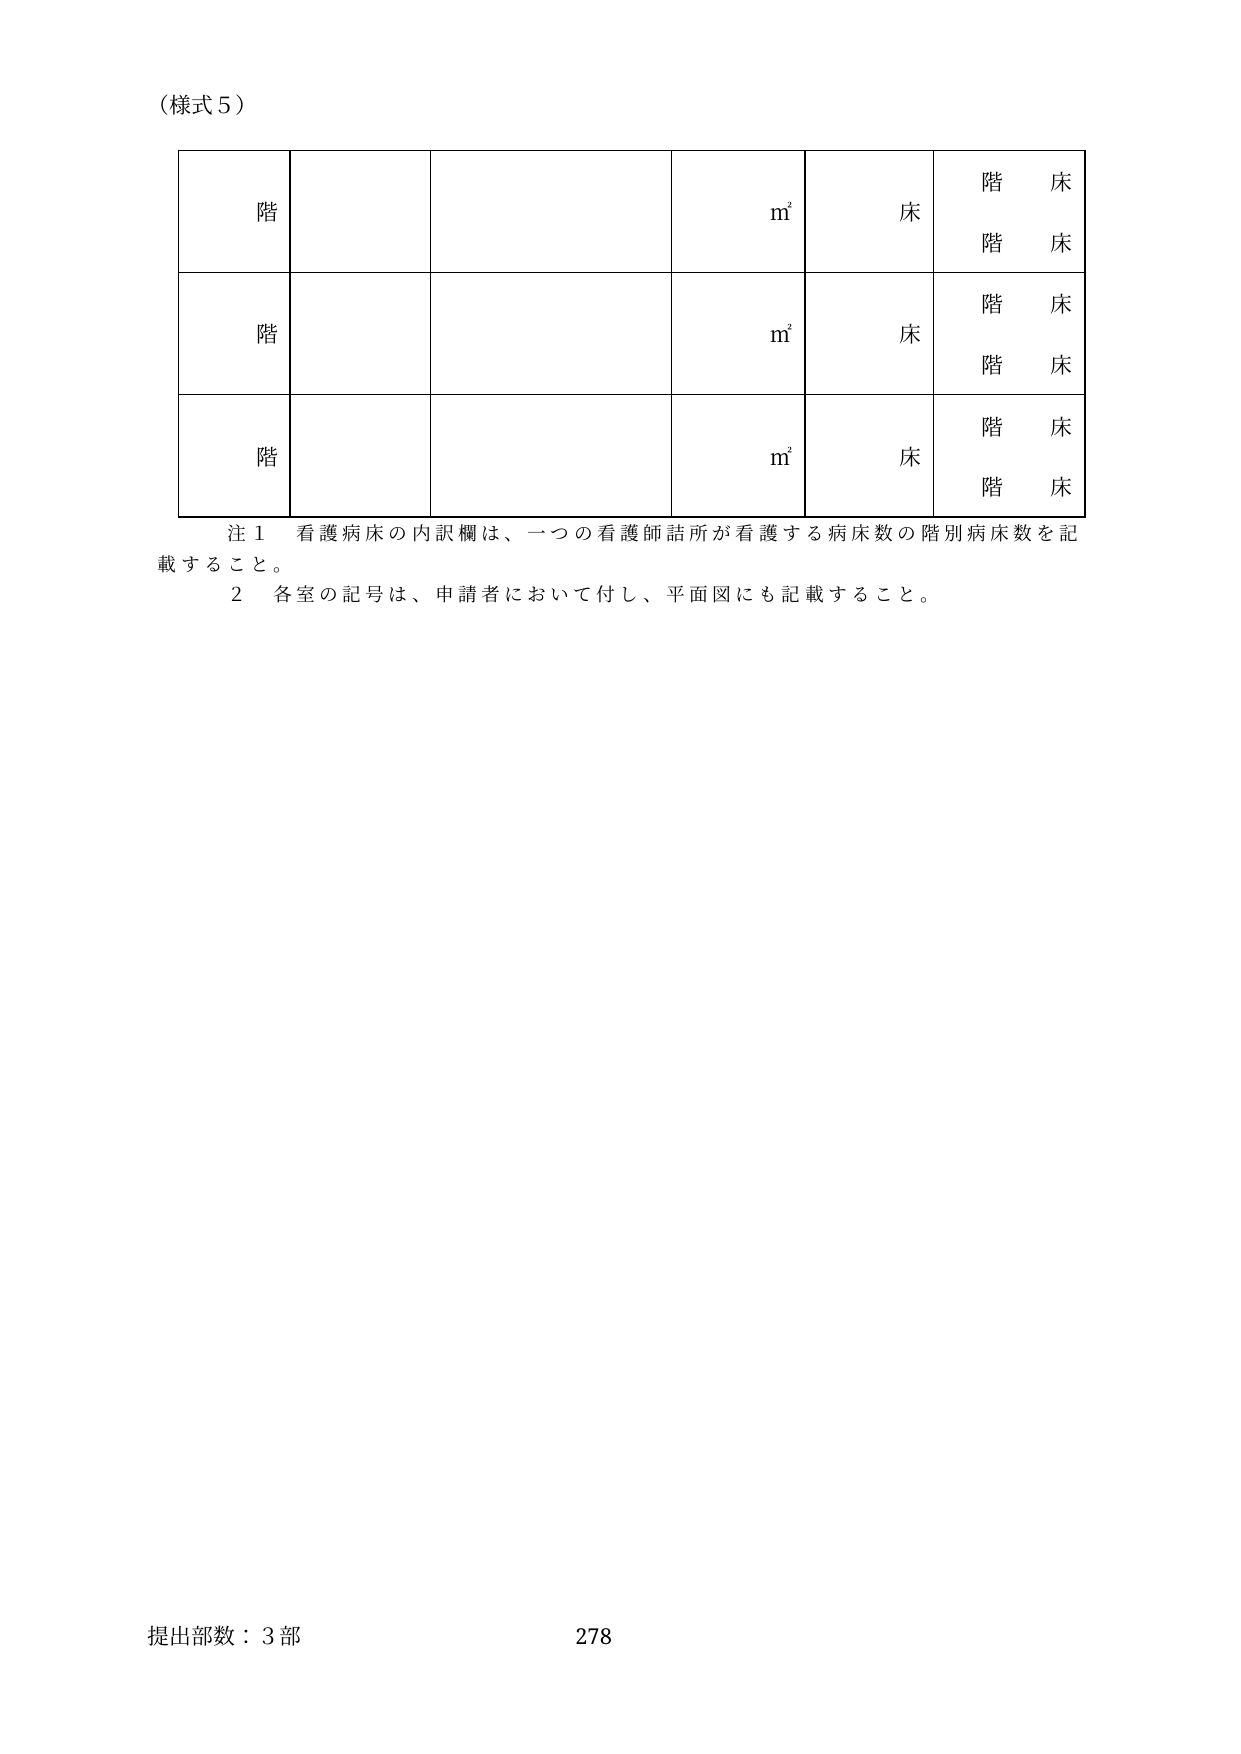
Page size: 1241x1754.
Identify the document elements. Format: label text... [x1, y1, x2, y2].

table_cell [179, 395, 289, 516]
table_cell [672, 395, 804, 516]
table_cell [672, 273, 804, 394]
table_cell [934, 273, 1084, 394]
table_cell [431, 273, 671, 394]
text ２ 各室の記号は、申請者において付し、平面図にも記載すること。 [158, 578, 1083, 608]
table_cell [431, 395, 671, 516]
text 注１ 看護病床の内訳欄は、一つの看護師詰所が看護する病床数の階別病床数を記載すること。 [158, 517, 1083, 578]
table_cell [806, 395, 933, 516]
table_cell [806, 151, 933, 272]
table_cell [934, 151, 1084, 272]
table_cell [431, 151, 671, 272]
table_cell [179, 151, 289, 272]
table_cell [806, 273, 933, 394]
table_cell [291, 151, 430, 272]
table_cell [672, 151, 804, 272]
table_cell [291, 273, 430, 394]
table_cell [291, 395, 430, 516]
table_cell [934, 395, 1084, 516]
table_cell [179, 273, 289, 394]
